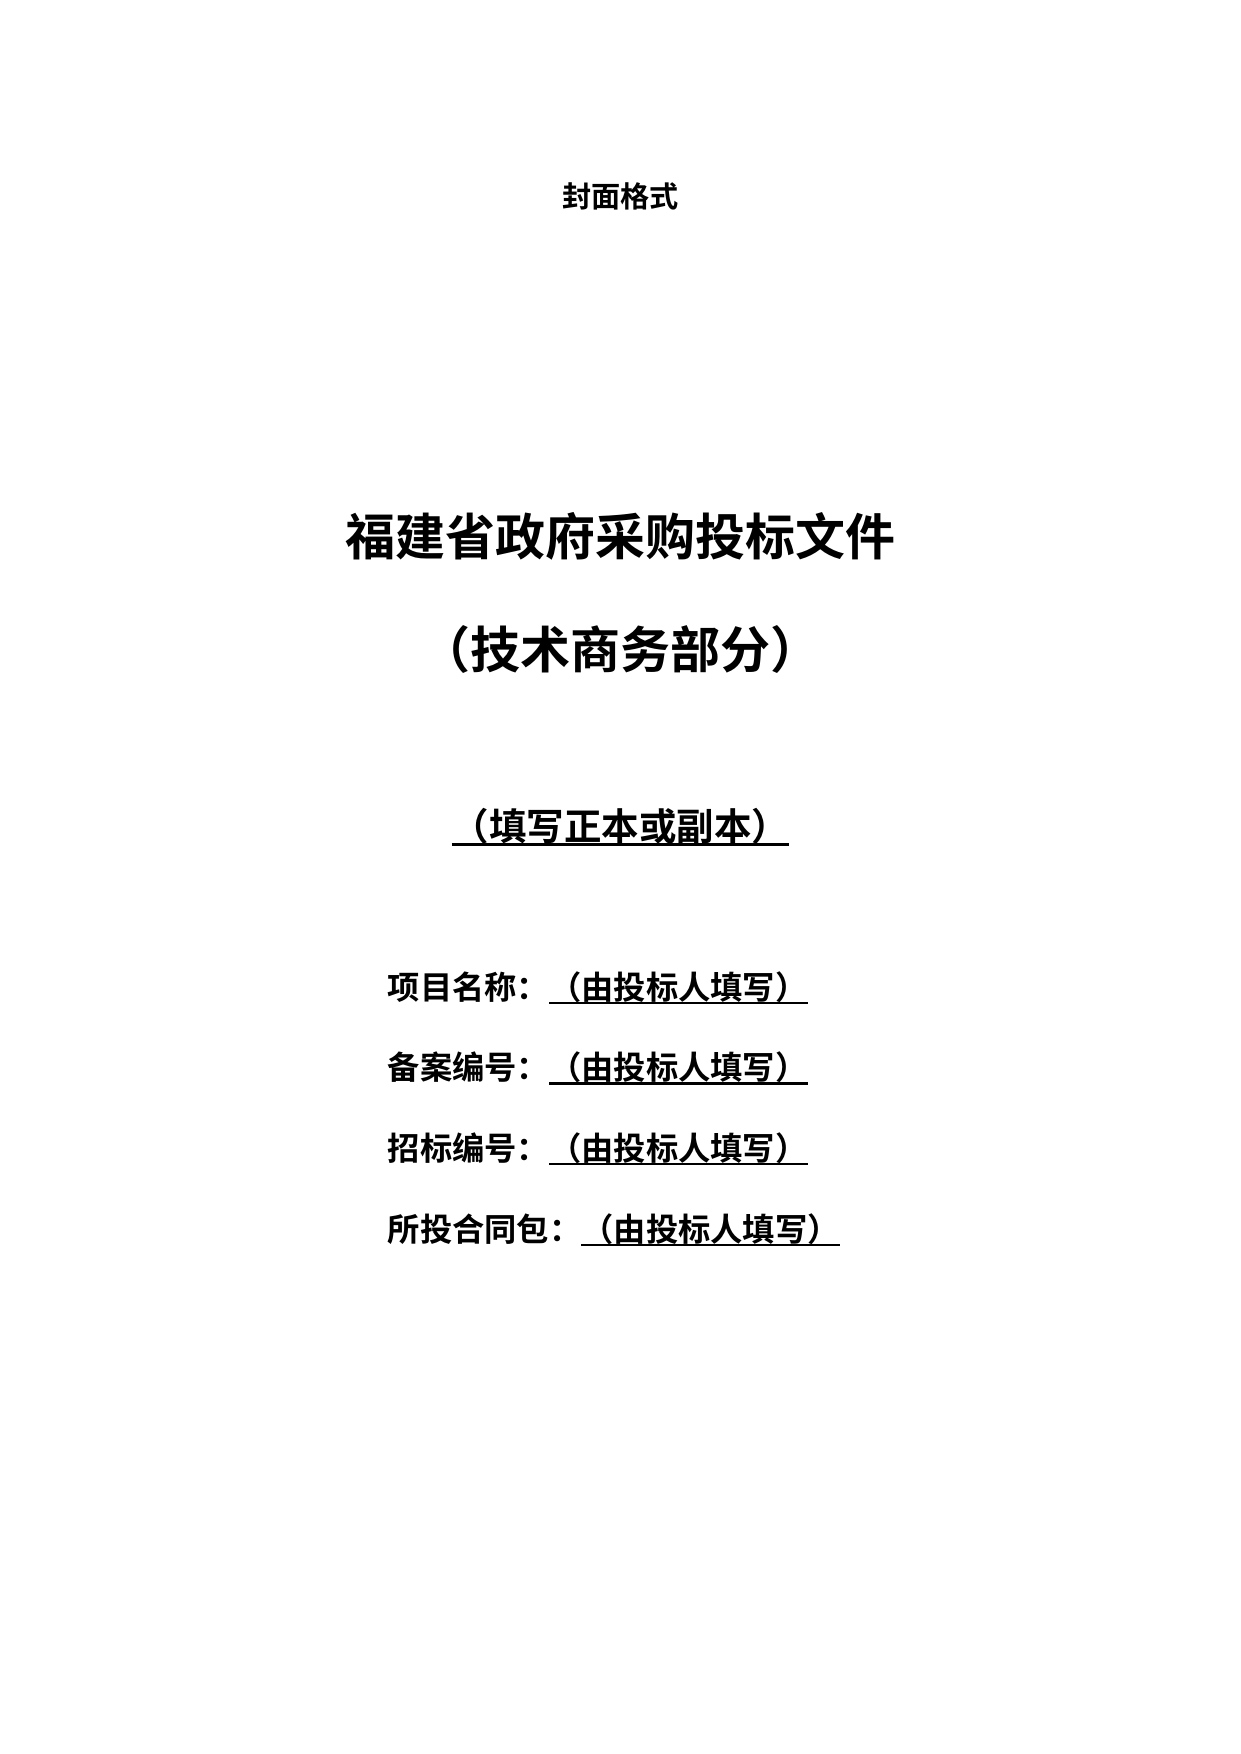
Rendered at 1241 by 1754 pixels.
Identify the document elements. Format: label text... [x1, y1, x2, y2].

text 封面格式 [187, 162, 1053, 227]
text 招标编号：（由投标人填写） [187, 1114, 1053, 1179]
text （技术商务部分） [187, 598, 1053, 695]
text 备案编号：（由投标人填写） [187, 1033, 1053, 1098]
text 所投合同包：（由投标人填写） [187, 1194, 1053, 1259]
text 项目名称：（由投标人填写） [187, 953, 1053, 1018]
text （填写正本或副本） [187, 791, 1053, 856]
text 福建省政府采购投标文件 [187, 484, 1053, 582]
